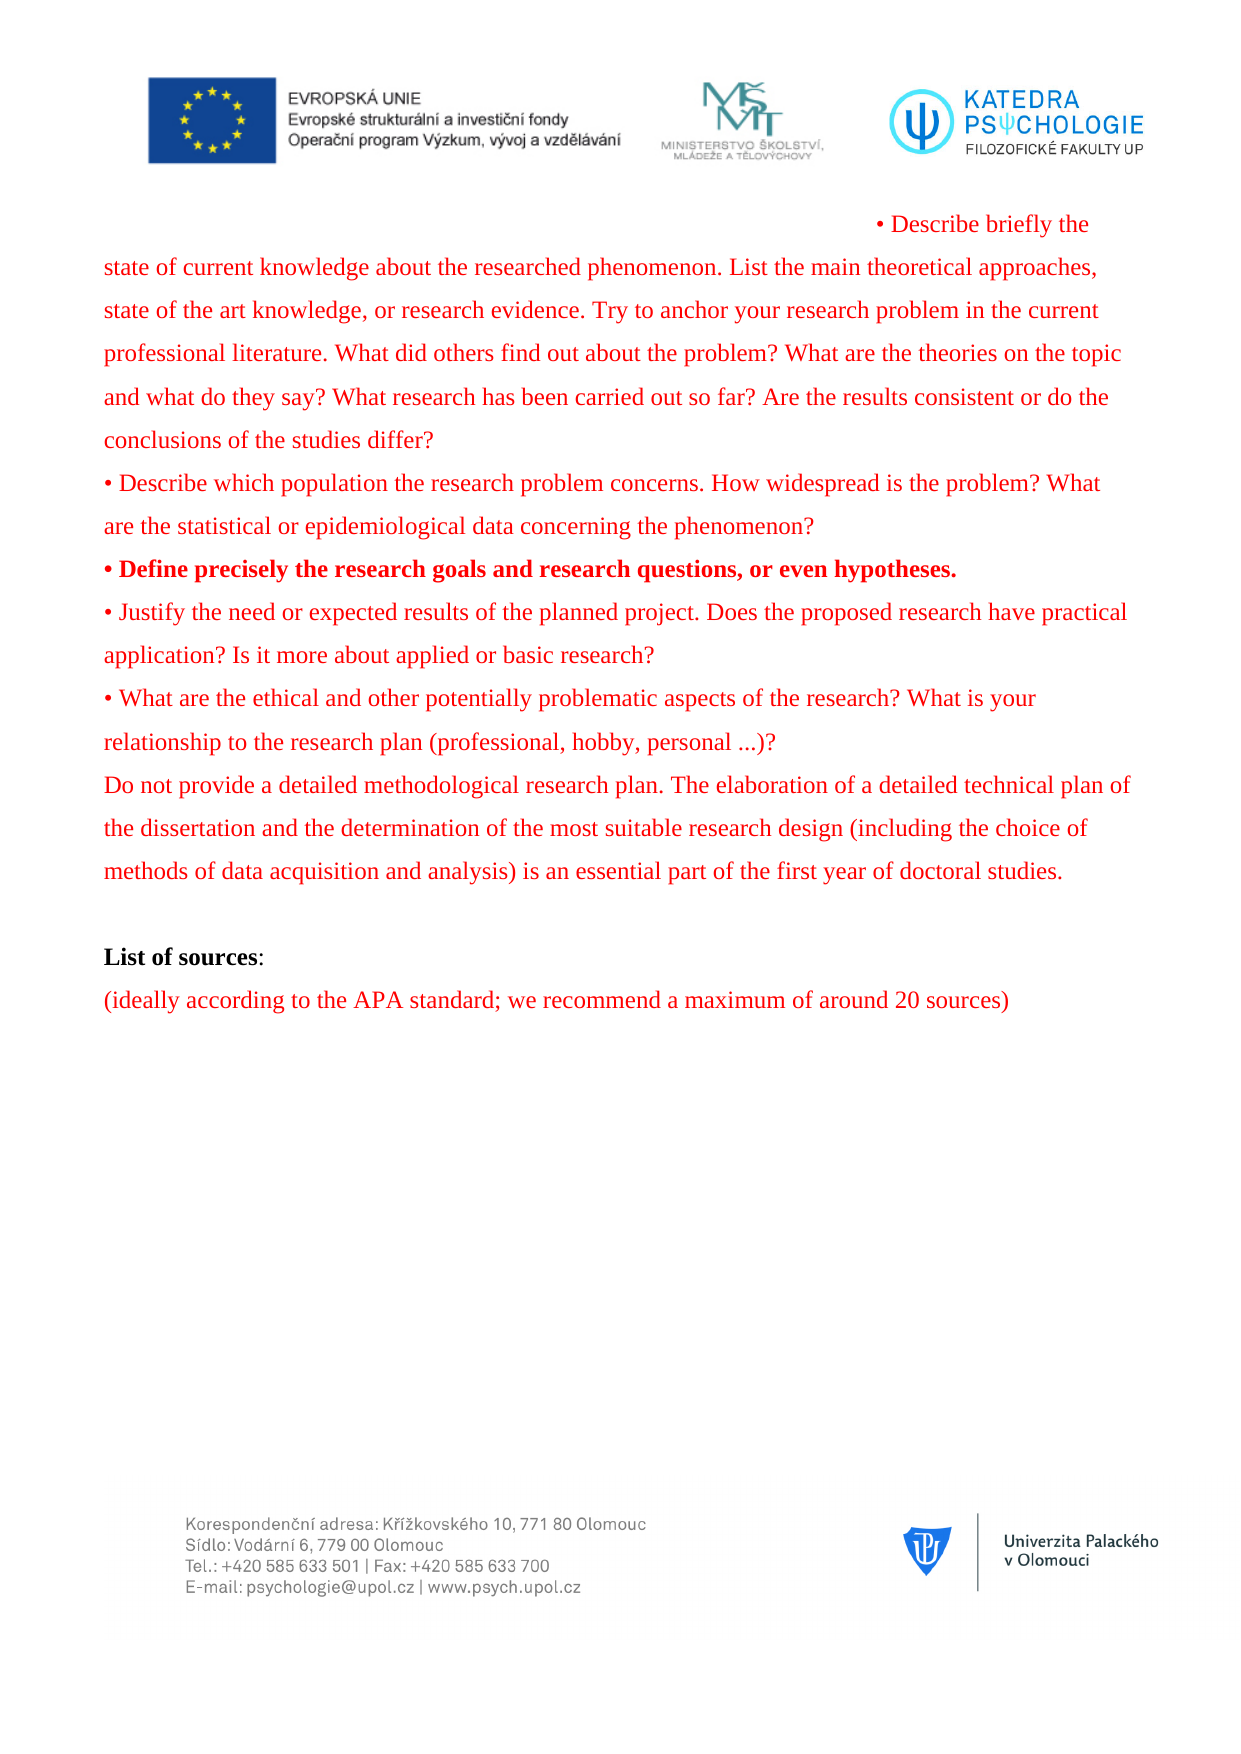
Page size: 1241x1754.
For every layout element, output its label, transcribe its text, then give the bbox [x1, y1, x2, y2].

picture [875, 80, 1153, 166]
picture [103, 36, 857, 203]
text List of sources: [103, 942, 1137, 971]
text • What are the ethical and other potentially problematic aspects of the research? What is your relationship to the research plan (professional, hobby, personal ...)? [103, 683, 1137, 755]
text • Define precisely the research goals and research questions, or even hypotheses. [103, 554, 1137, 583]
text (ideally according to the APA standard; we recommend a maximum of around 20 sources) [103, 985, 1137, 1014]
text • Describe which population the research problem concerns. How widespread is the problem? What are the statistical or epidemiological data concerning the phenomenon? [103, 468, 1137, 540]
text • Describe briefly the state of current knowledge about the researched phenomenon. List the main theoretical approaches, state of the art knowledge, or research evidence. Try to anchor your research problem in the current professional literature. What did others find out about the problem? What are the theories on the topic and what do they say? What research has been carried out so far? Are the results consistent or do the conclusions of the studies differ? [103, 209, 1137, 453]
text • Justify the need or expected results of the planned project. Does the proposed research have practical application? Is it more about applied or basic research? [103, 597, 1137, 669]
picture [103, 1475, 1241, 1640]
text Do not provide a detailed methodological research plan. The elaboration of a detailed technical plan of the dissertation and the determination of the most suitable research design (including the choice of methods of data acquisition and analysis) is an essential part of the first year of doctoral studies. [103, 770, 1137, 885]
